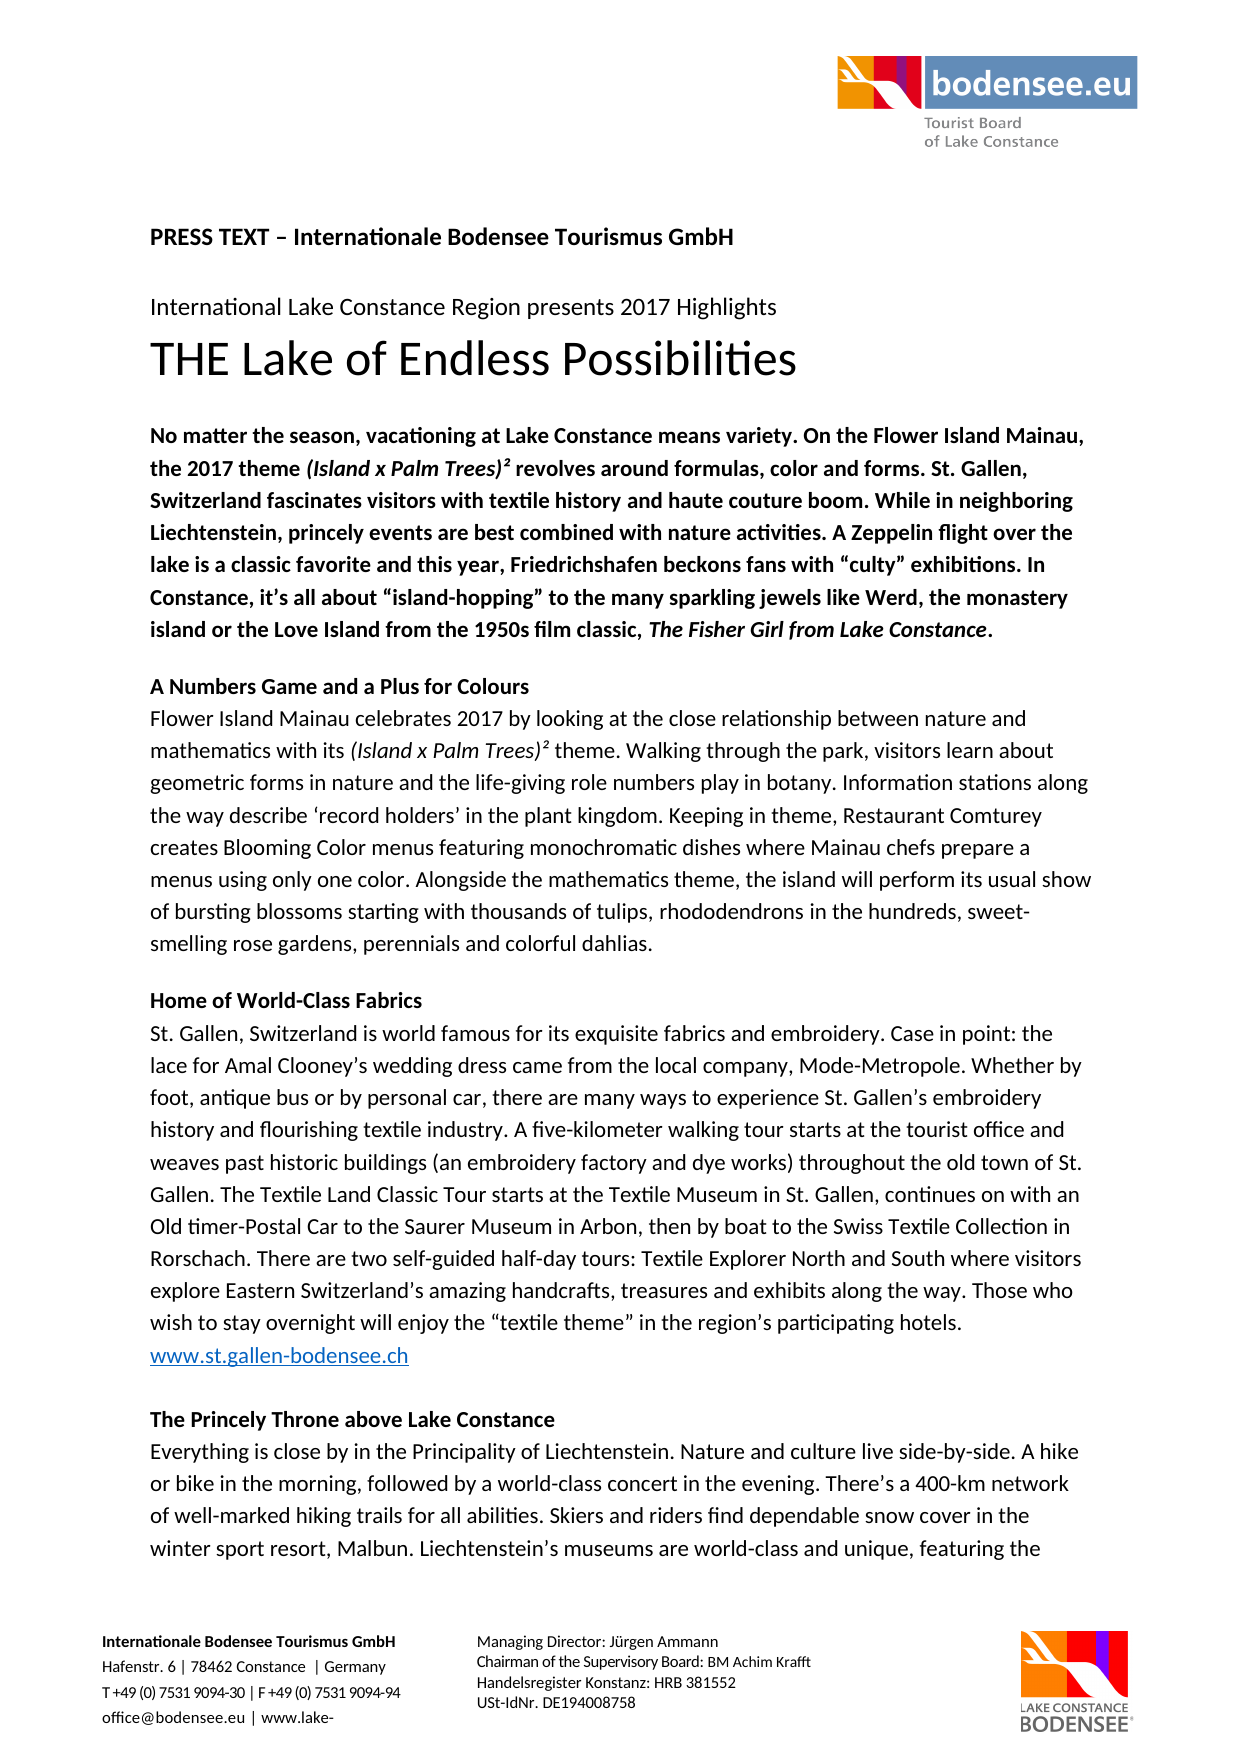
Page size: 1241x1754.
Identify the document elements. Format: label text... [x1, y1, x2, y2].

text Home of World-Class Fabrics [150, 987, 1093, 1015]
text No matter the season, vacationing at Lake Constance means variety. On the Flower Island Mainau, the 2017 theme (Island x Palm Trees)² revolves around formulas, color and forms. St. Gallen, Switzerland fascinates visitors with textile history and haute couture boom. While in neighboring Liechtenstein, princely events are best combined with nature activities. A Zeppelin flight over the lake is a classic favorite and this year, Friedrichshafen beckons fans with “culty” exhibitions. In Constance, it’s all about “island-hopping” to the many sparkling jewels like Werd, the monastery island or the Love Island from the 1950s film classic, The Fisher Girl from Lake Constance. [150, 422, 1093, 643]
text PRESS TEXT – Internationale Bodensee Tourismus GmbH International Lake Constance Region presents 2017 Highlights [150, 222, 1093, 322]
text Flower Island Mainau celebrates 2017 by looking at the close relationship between nature and mathematics with its (Island x Palm Trees)² theme. Walking through the park, visitors learn about geometric forms in nature and the life-giving role numbers play in botany. Information stations along the way describe ‘record holders’ in the plant kingdom. Keeping in theme, Restaurant Comturey creates Blooming Color menus featuring monochromatic dishes where Mainau chefs prepare a menus using only one color. Alongside the mathematics theme, the island will perform its usual show of bursting blossoms starting with thousands of tulips, rhododendrons in the hundreds, sweet-smelling rose gardens, perennials and colorful dahlias. [150, 704, 1093, 957]
text THE Lake of Endless Possibilities [150, 327, 1093, 388]
picture [837, 56, 1138, 147]
text The Princely Throne above Lake Constance [150, 1405, 1093, 1433]
text A Numbers Game and a Plus for Colours [150, 672, 1093, 700]
picture [1021, 1631, 1134, 1732]
text St. Gallen, Switzerland is world famous for its exquisite fabrics and embroidery. Case in point: the lace for Amal Clooney’s wedding dress came from the local company, Mode-Metropole. Whether by foot, antique bus or by personal car, there are many ways to experience St. Gallen’s embroidery history and flourishing textile industry. A five-kilometer walking tour starts at the tourist office and weaves past historic buildings (an embroidery factory and dye works) throughout the old town of St. Gallen. The Textile Land Classic Tour starts at the Textile Museum in St. Gallen, continues on with an Old timer-Postal Car to the Saurer Museum in Arbon, then by boat to the Swiss Textile Collection in Rorschach. There are two self-guided half-day tours: Textile Explorer North and South where visitors explore Eastern Switzerland’s amazing handcrafts, treasures and exhibits along the way. Those who wish to stay overnight will enjoy the “textile theme” in the region’s participating hotels. www.st.gallen-bodensee.ch [150, 1019, 1093, 1369]
